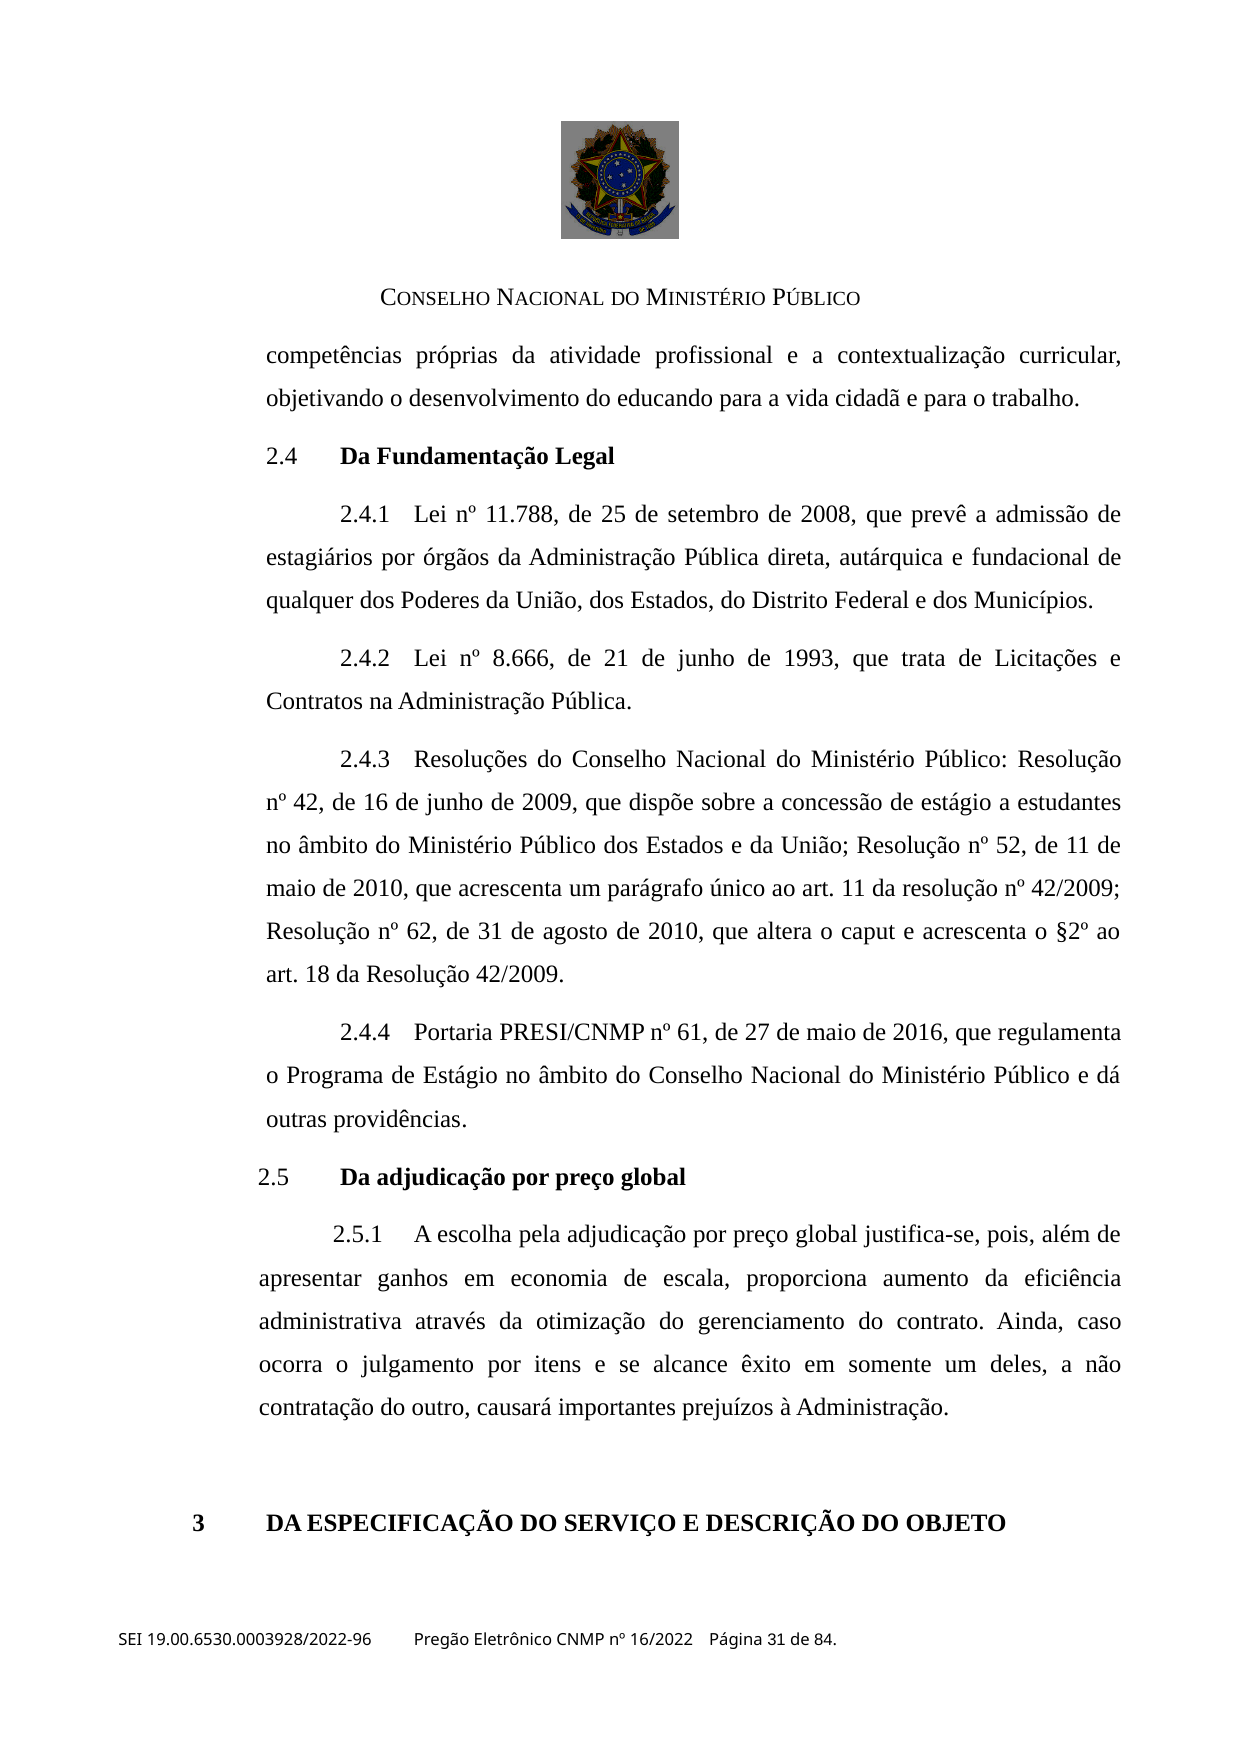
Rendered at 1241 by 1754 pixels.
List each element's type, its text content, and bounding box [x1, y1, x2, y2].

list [266, 340, 1122, 412]
list Lei nº 11.788, de 25 de setembro de 2008, que prevê a admissão de estagiários por órgãos da Administração Pública direta, autárquica e fundacional de qualquer dos Poderes da União, dos Estados, do Distrito Federal e dos Municípios. [266, 499, 1122, 614]
list A escolha pela adjudicação por preço global justifica-se, pois, além de apresentar ganhos em economia de escala, proporciona aumento da eficiência administrativa através da otimização do gerenciamento do contrato. Ainda, caso ocorra o julgamento por itens e se alcance êxito em somente um deles, a não contratação do outro, causará importantes prejuízos à Administração. [259, 1219, 1122, 1421]
list Lei nº 8.666, de 21 de junho de 1993, que trata de Licitações e Contratos na Administração Pública. [266, 643, 1122, 715]
list Portaria PRESI/CNMP nº 61, de 27 de maio de 2016, que regulamenta o Programa de Estágio no âmbito do Conselho Nacional do Ministério Público e dá outras providências. [266, 1017, 1122, 1132]
list DA ESPECIFICAÇÃO DO SERVIÇO E DESCRIÇÃO DO OBJETO [118, 1508, 1122, 1537]
list Resoluções do Conselho Nacional do Ministério Público: Resolução nº 42, de 16 de junho de 2009, que dispõe sobre a concessão de estágio a estudantes no âmbito do Ministério Público dos Estados e da União; Resolução nº 52, de 11 de maio de 2010, que acrescenta um parágrafo único ao art. 11 da resolução nº 42/2009; Resolução nº 62, de 31 de agosto de 2010, que altera o caput e acrescenta o §2º ao art. 18 da Resolução 42/2009. [266, 744, 1122, 988]
list Da adjudicação por preço global [184, 1162, 1122, 1190]
list Da Fundamentação Legal [192, 441, 1122, 469]
